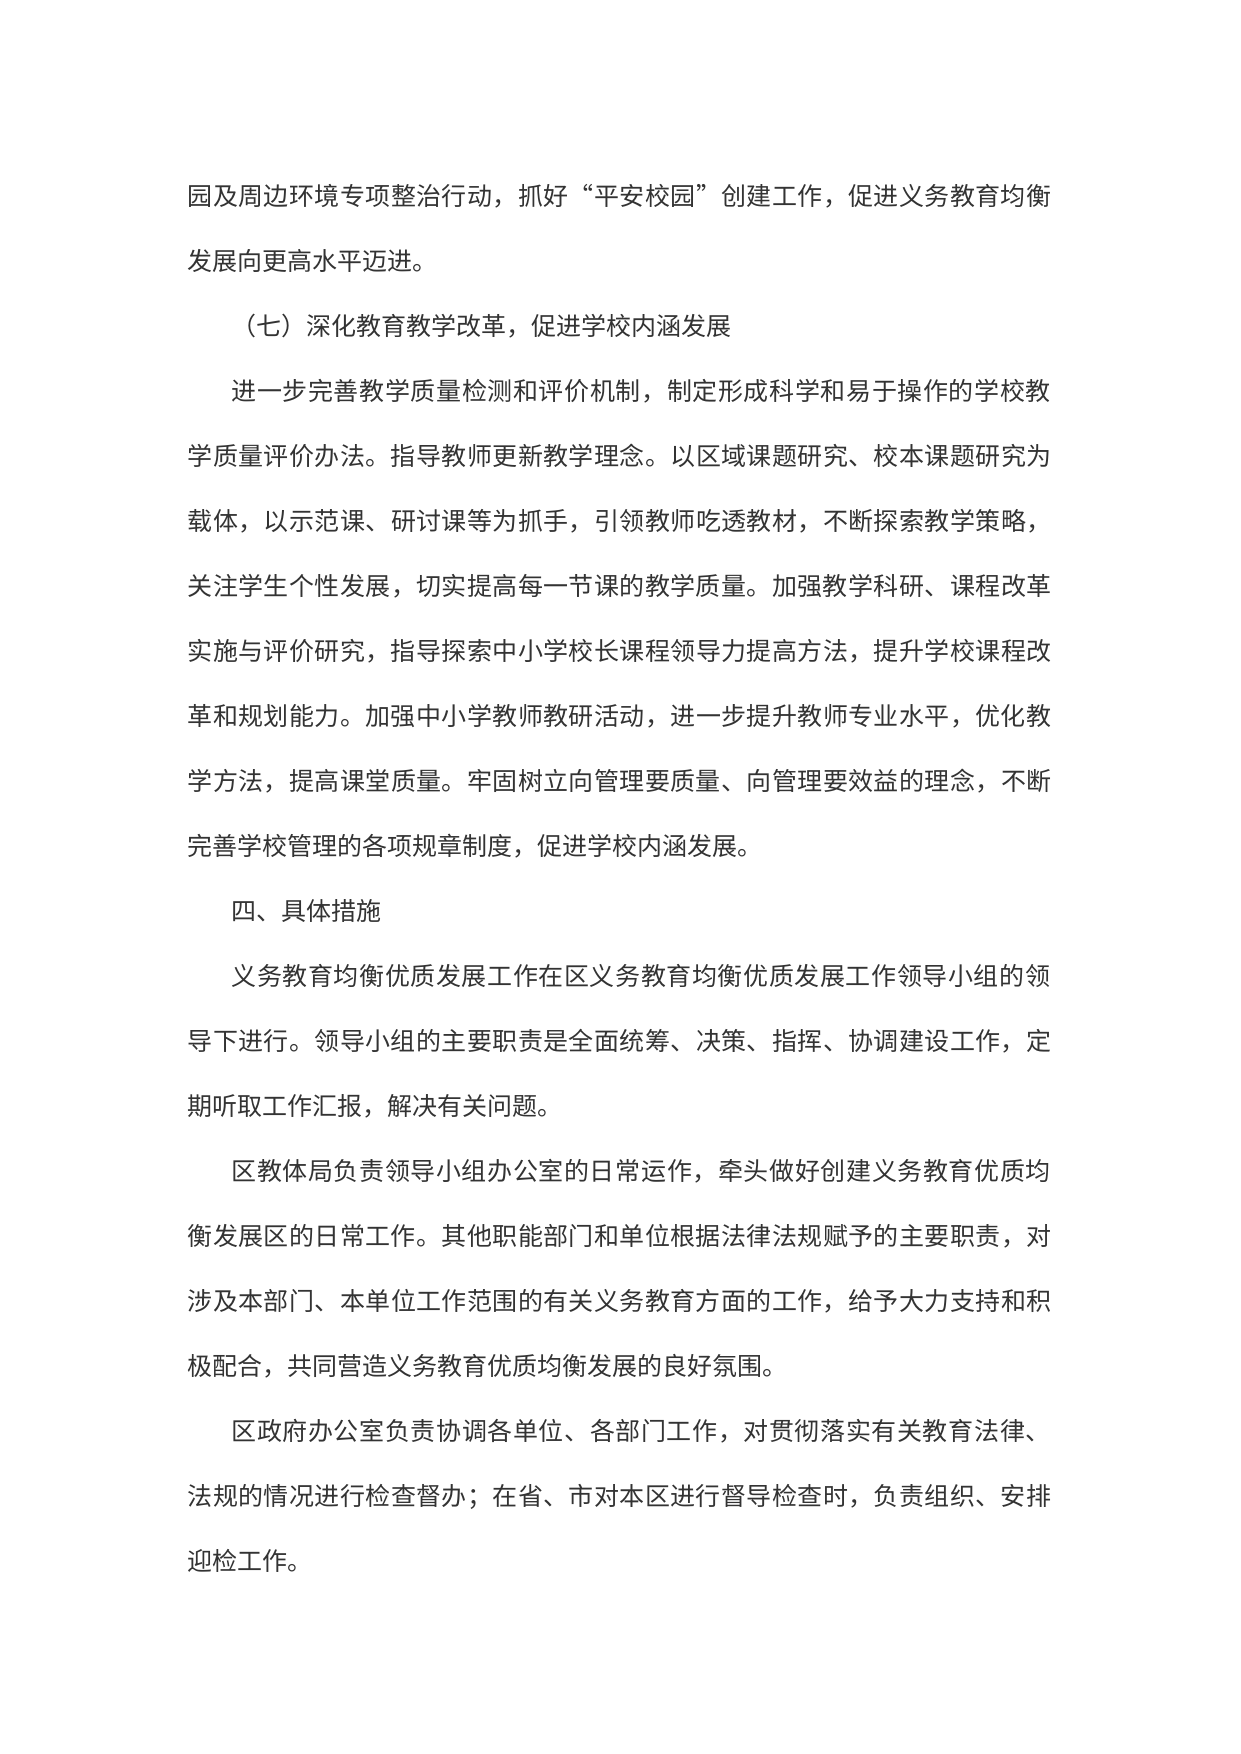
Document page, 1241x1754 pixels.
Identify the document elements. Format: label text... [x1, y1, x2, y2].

text 进一步完善教学质量检测和评价机制，制定形成科学和易于操作的学校教学质量评价办法。指导教师更新教学理念。以区域课题研究、校本课题研究为载体，以示范课、研讨课等为抓手，引领教师吃透教材，不断探索教学策略，关注学生个性发展，切实提高每一节课的教学质量。加强教学科研、课程改革实施与评价研究，指导探索中小学校长课程领导力提高方法，提升学校课程改革和规划能力。加强中小学教师教研活动，进一步提升教师专业水平，优化教学方法，提高课堂质量。牢固树立向管理要质量、向管理要效益的理念，不断完善学校管理的各项规章制度，促进学校内涵发展。 [187, 357, 1053, 877]
text 区教体局负责领导小组办公室的日常运作，牵头做好创建义务教育优质均衡发展区的日常工作。其他职能部门和单位根据法律法规赋予的主要职责，对涉及本部门、本单位工作范围的有关义务教育方面的工作，给予大力支持和积极配合，共同营造义务教育优质均衡发展的良好氛围。 [187, 1137, 1053, 1397]
text （七）深化教育教学改革，促进学校内涵发展 [187, 292, 1053, 357]
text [187, 162, 1053, 292]
text 义务教育均衡优质发展工作在区义务教育均衡优质发展工作领导小组的领导下进行。领导小组的主要职责是全面统筹、决策、指挥、协调建设工作，定期听取工作汇报，解决有关问题。 [187, 942, 1053, 1137]
text 四、具体措施 [187, 877, 1053, 942]
text 区政府办公室负责协调各单位、各部门工作，对贯彻落实有关教育法律、法规的情况进行检查督办；在省、市对本区进行督导检查时，负责组织、安排迎检工作。 [187, 1397, 1053, 1592]
